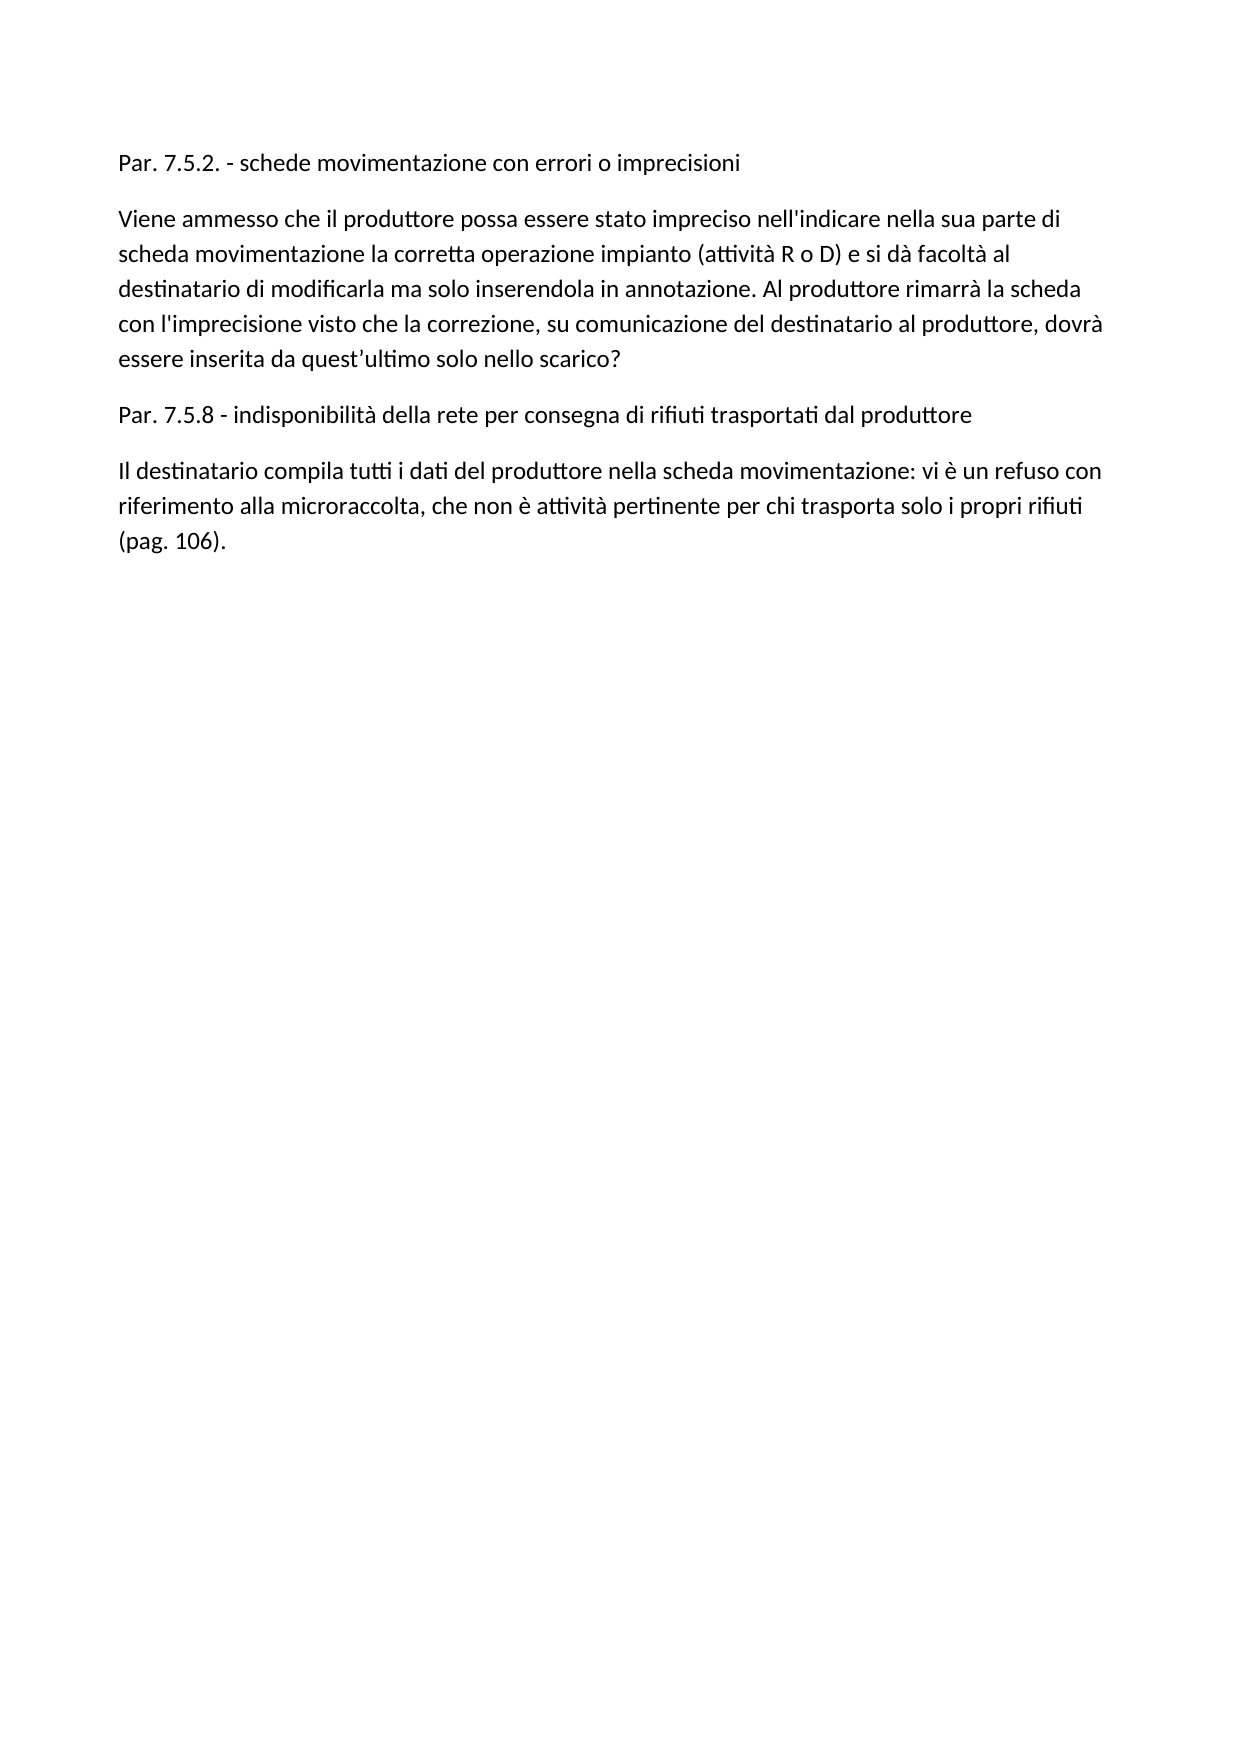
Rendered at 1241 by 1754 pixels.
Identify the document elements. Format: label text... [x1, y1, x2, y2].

text Par. 7.5.8 - indisponibilità della rete per consegna di rifiuti trasportati dal produttore [118, 399, 1122, 430]
text Par. 7.5.2. - schede movimentazione con errori o imprecisioni [118, 148, 1122, 178]
text Il destinatario compila tutti i dati del produttore nella scheda movimentazione: vi è un refuso con riferimento alla microraccolta, che non è attività pertinente per chi trasporta solo i propri rifiuti (pag. 106). [118, 455, 1122, 556]
text Viene ammesso che il produttore possa essere stato impreciso nell'indicare nella sua parte di scheda movimentazione la corretta operazione impianto (attività R o D) e si dà facoltà al destinatario di modificarla ma solo inserendola in annotazione. Al produttore rimarrà la scheda con l'imprecisione visto che la correzione, su comunicazione del destinatario al produttore, dovrà essere inserita da quest’ultimo solo nello scarico? [118, 203, 1122, 374]
